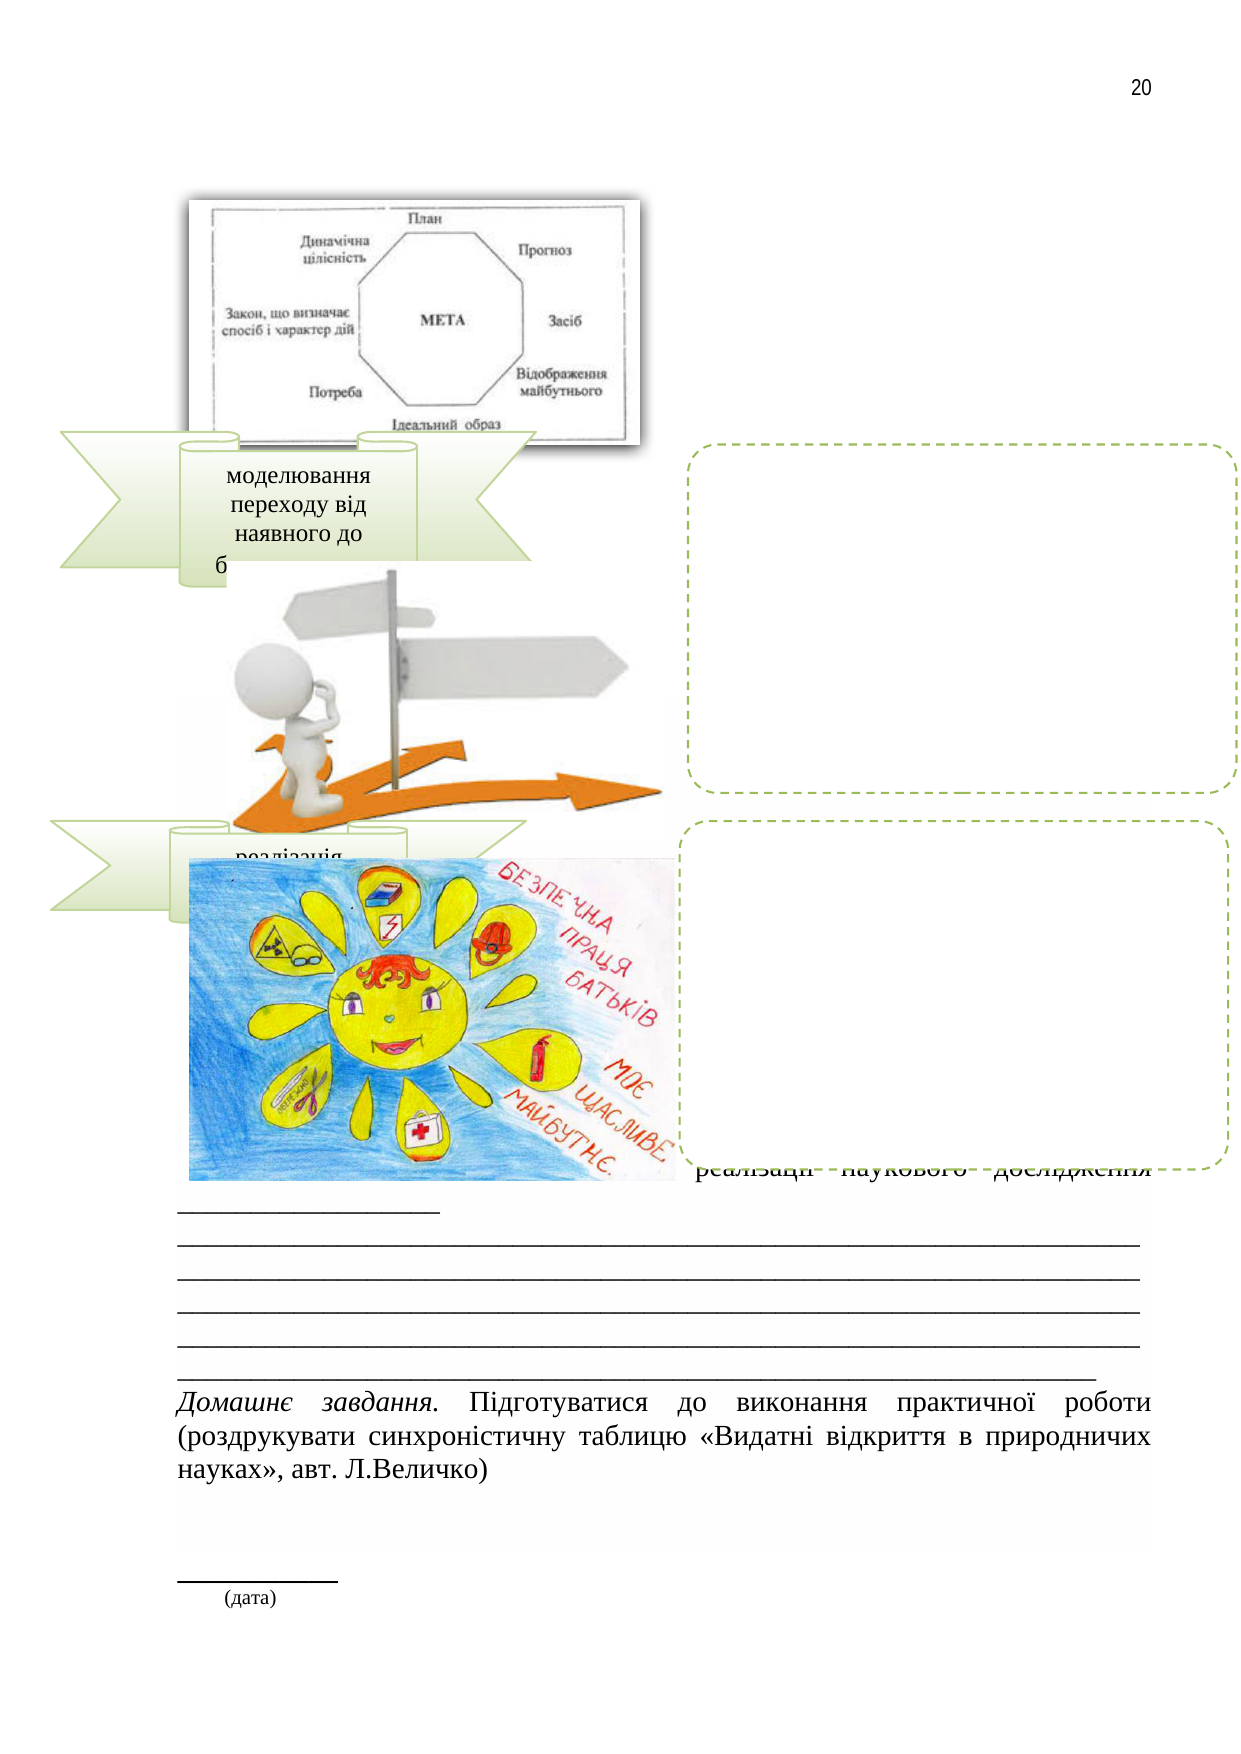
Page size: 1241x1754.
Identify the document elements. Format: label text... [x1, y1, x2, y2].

picture [189, 200, 640, 445]
picture [189, 858, 677, 1181]
picture [226, 561, 664, 840]
text Завдання 3. Зробіть висновок про значення природничих, гуманітарних та технічних наук для реалізації наукового дослідження __________________ [177, 1049, 1152, 1216]
text Домашнє завдання. Підготуватися до виконання практичної роботи (роздрукувати синхроністичну таблицю «Видатні відкриття в природничих науках», авт. Л.Величко) [177, 1384, 1152, 1485]
text ___________ [177, 1552, 1152, 1585]
text _______________________________________________________________________________________________________________________________________________________________________________________________________________________________________________________________________________________________________________________________________ [177, 1216, 1152, 1384]
text (дата) [177, 1585, 1152, 1609]
